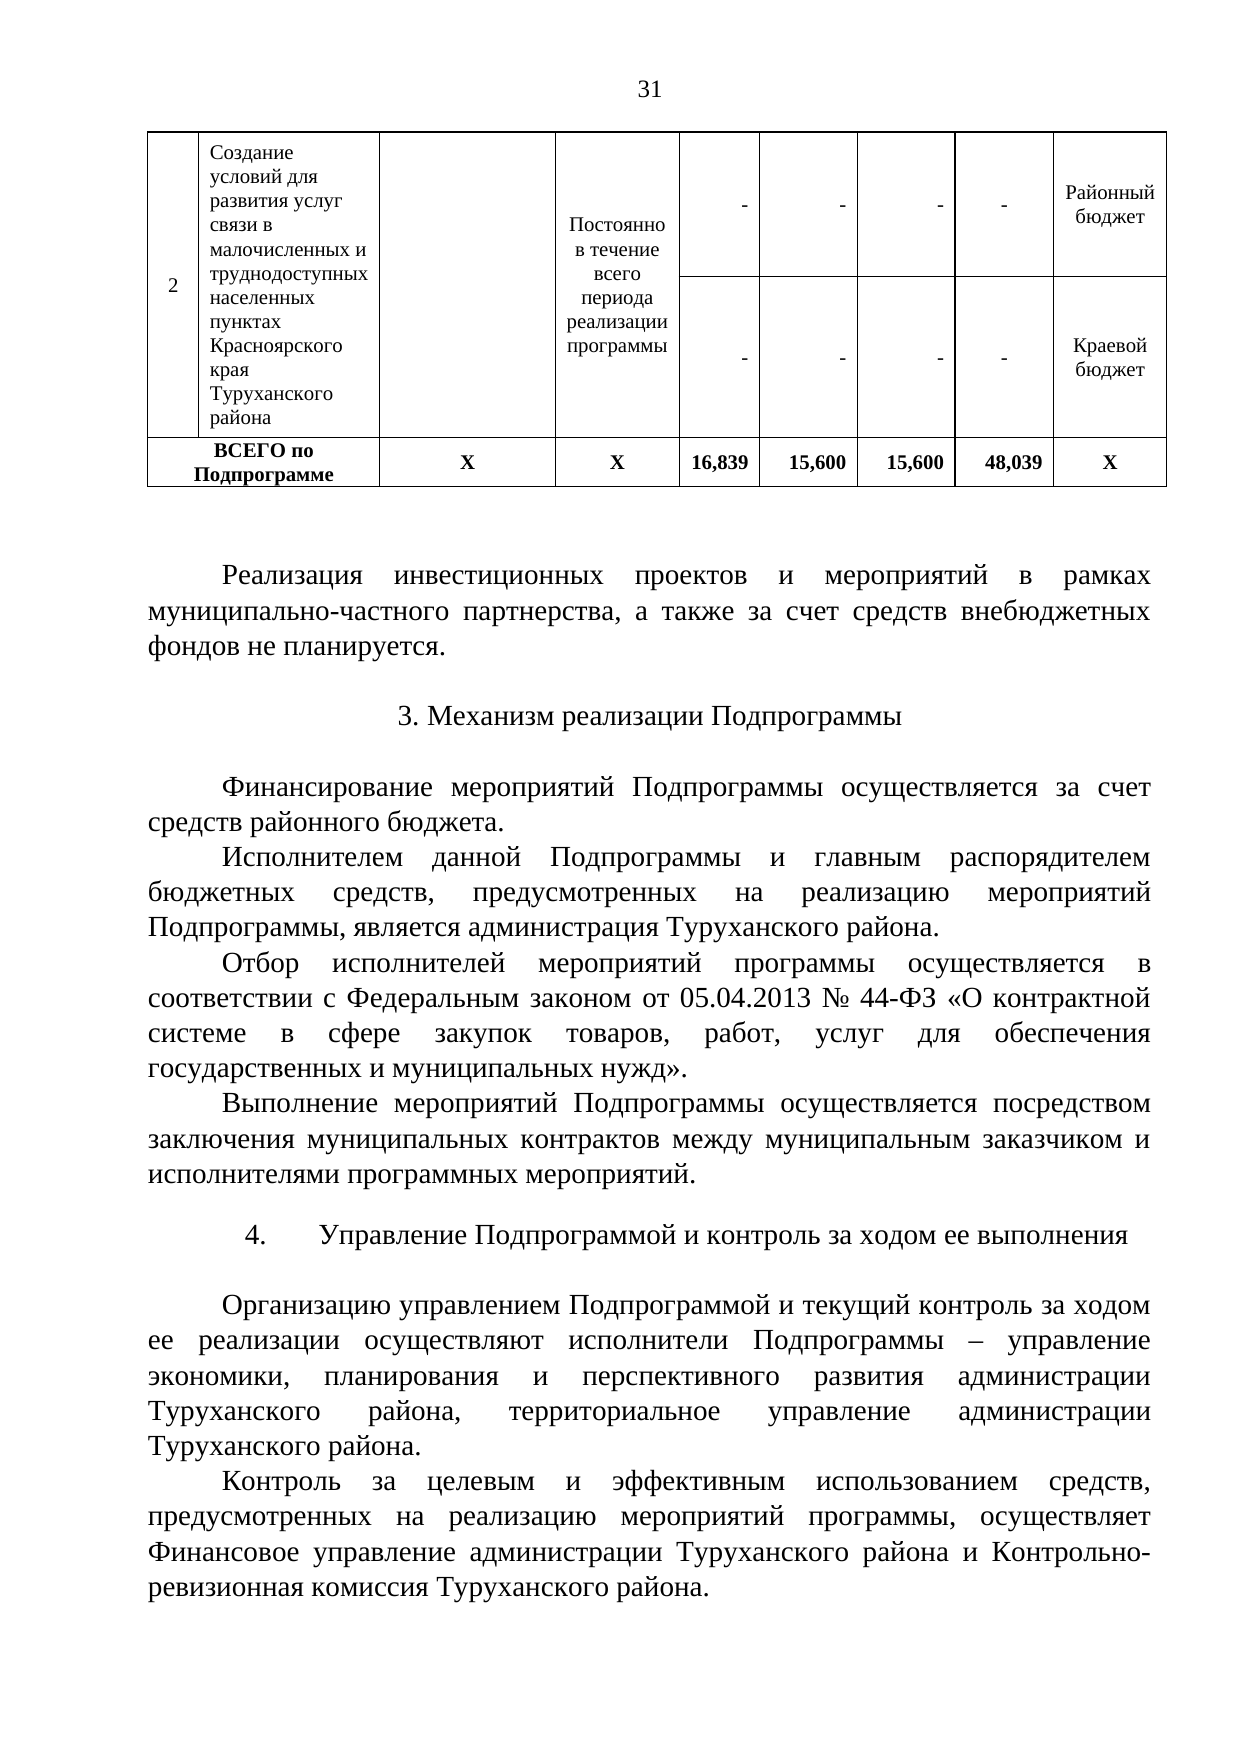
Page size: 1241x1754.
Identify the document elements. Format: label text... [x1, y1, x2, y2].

table_cell - [680, 133, 759, 276]
table_cell - [858, 133, 954, 276]
text Организацию управлением Подпрограммой и текущий контроль за ходом ее реализации осуществляют исполнители Подпрограммы – управление экономики, планирования и перспективного развития администрации Туруханского района, территориальное управление администрации Туруханского района. [148, 1287, 1152, 1462]
table_cell 15,600 [858, 438, 954, 486]
table_cell Краевой бюджет [1054, 277, 1166, 437]
table_cell ВСЕГО по Подпрограмме [148, 438, 379, 486]
text Финансирование мероприятий Подпрограммы осуществляется за счет средств районного бюджета. [148, 769, 1152, 837]
table_cell 2 [148, 133, 198, 437]
table_cell Районный бюджет [1054, 133, 1166, 276]
table_cell 16,839 [680, 438, 759, 486]
list Управление Подпрограммой и контроль за ходом ее выполнения [148, 1217, 1152, 1250]
table_cell - [956, 277, 1053, 437]
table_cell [556, 133, 679, 437]
text Реализация инвестиционных проектов и мероприятий в рамках муниципально-частного партнерства, а также за счет средств внебюджетных фондов не планируется. [148, 557, 1152, 661]
table_cell Х [380, 438, 555, 486]
table_cell - [760, 277, 857, 437]
table_cell Создание условий для развития услуг связи в малочисленных и труднодоступных населенных пунктах Красноярского края Туруханского района [199, 133, 379, 437]
table_cell - [858, 277, 954, 437]
table_cell 15,600 [760, 438, 857, 486]
table_cell - [956, 133, 1053, 276]
text Контроль за целевым и эффективным использованием средств, предусмотренных на реализацию мероприятий программы, осуществляет Финансовое управление администрации Туруханского района и Контрольно-ревизионная комиссия Туруханского района. [148, 1463, 1152, 1602]
text Отбор исполнителей мероприятий программы осуществляется в соответствии с Федеральным законом от 05.04.2013 № 44-ФЗ «О контрактной системе в сфере закупок товаров, работ, услуг для обеспечения государственных и муниципальных нужд». [148, 945, 1152, 1084]
text Исполнителем данной Подпрограммы и главным распорядителем бюджетных средств, предусмотренных на реализацию мероприятий Подпрограммы, является администрация Туруханского района. [148, 839, 1152, 943]
table_cell Х [1054, 438, 1166, 486]
table_cell Х [556, 438, 679, 486]
list Механизм реализации Подпрограммы [148, 698, 1152, 732]
table_cell - [680, 277, 759, 437]
table_cell 48,039 [956, 438, 1053, 486]
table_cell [380, 133, 555, 437]
text Выполнение мероприятий Подпрограммы осуществляется посредством заключения муниципальных контрактов между муниципальным заказчиком и исполнителями программных мероприятий. [148, 1086, 1152, 1189]
table_cell - [760, 133, 857, 276]
